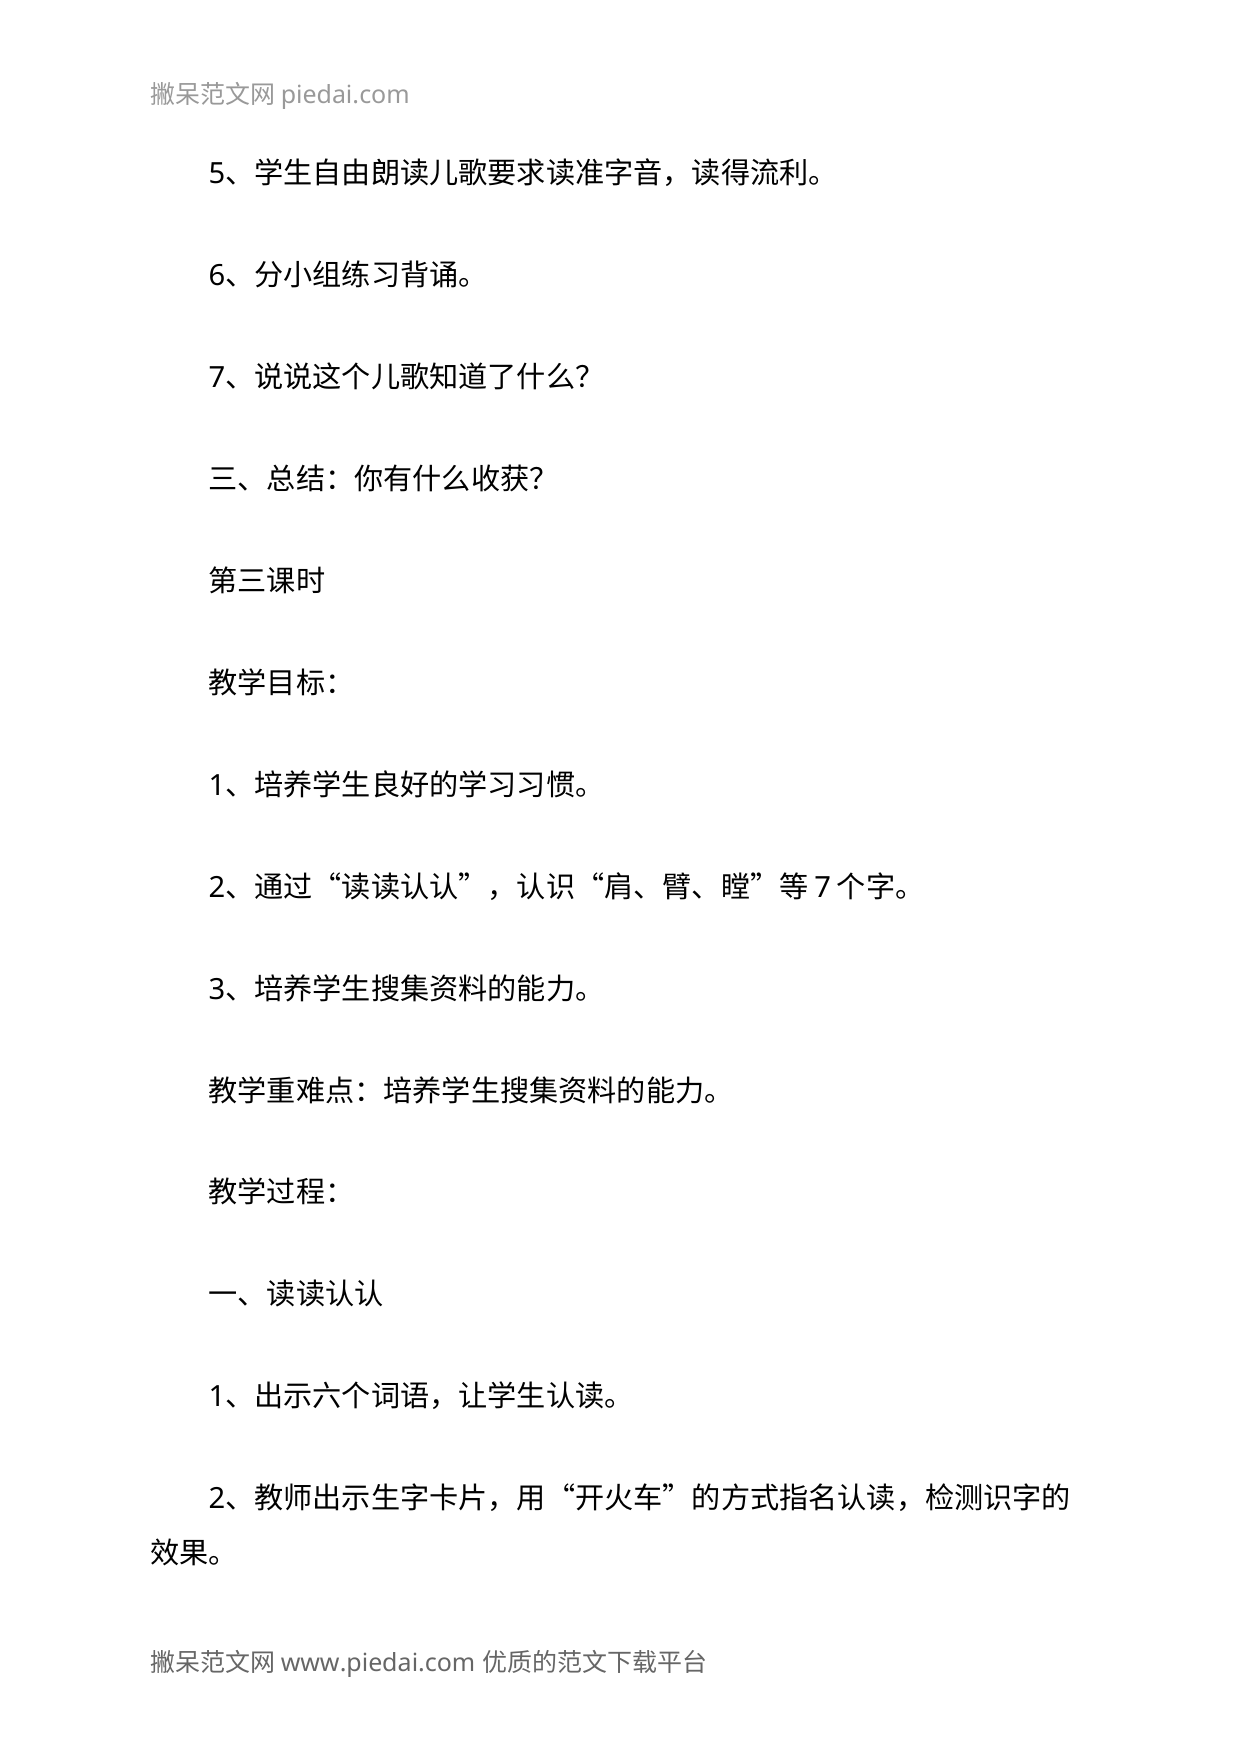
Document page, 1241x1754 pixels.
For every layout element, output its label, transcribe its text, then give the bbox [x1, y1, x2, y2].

text 教学重难点：培养学生搜集资料的能力。 [150, 1067, 1090, 1109]
text 教学目标： [150, 659, 1090, 702]
text 7、说说这个儿歌知道了什么？ [150, 354, 1090, 396]
text 6、分小组练习背诵。 [150, 252, 1090, 294]
text 教学过程： [150, 1169, 1090, 1211]
text 1、培养学生良好的学习习惯。 [150, 761, 1090, 804]
text 3、培养学生搜集资料的能力。 [150, 965, 1090, 1008]
text 第三课时 [150, 558, 1090, 600]
text 5、学生自由朗读儿歌要求读准字音，读得流利。 [150, 150, 1090, 192]
text 一、读读认认 [150, 1271, 1090, 1313]
text 1、出示六个词语，让学生认读。 [150, 1372, 1090, 1415]
text 2、通过“读读认认”，认识“肩、臂、瞠”等7个字。 [150, 863, 1090, 906]
text 三、总结：你有什么收获？ [150, 456, 1090, 498]
text 2、教师出示生字卡片，用“开火车”的方式指名认读，检测识字的效果。 [150, 1474, 1090, 1572]
